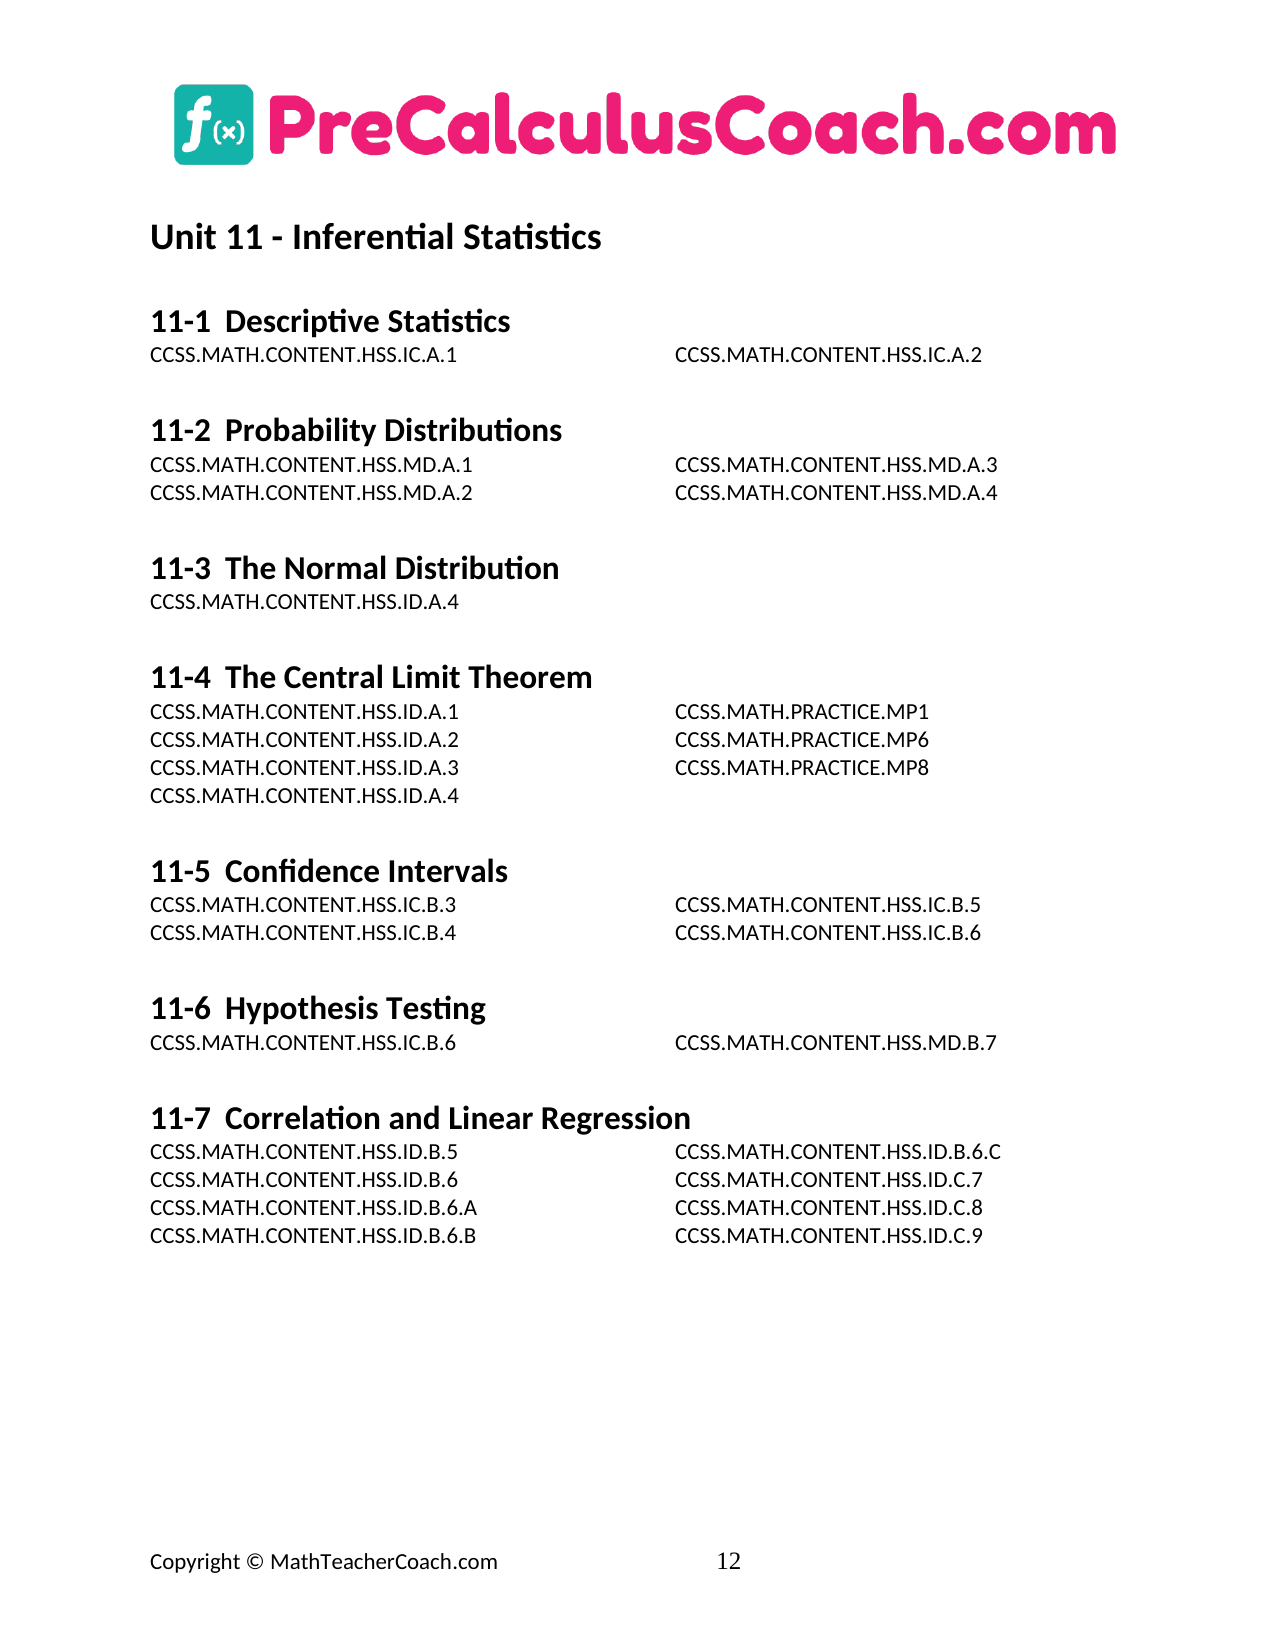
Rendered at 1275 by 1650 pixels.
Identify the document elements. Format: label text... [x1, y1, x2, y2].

text 11-7 Correlation and Linear Regression [150, 1097, 1125, 1137]
text CCSS.MATH.PRACTICE.MP6 [675, 725, 1125, 753]
text CCSS.MATH.CONTENT.HSS.ID.A.4 [150, 587, 600, 616]
text CCSS.MATH.CONTENT.HSS.ID.B.6.B [150, 1222, 600, 1249]
text CCSS.MATH.CONTENT.HSS.ID.B.6.C [675, 1137, 1125, 1166]
text CCSS.MATH.CONTENT.HSS.IC.B.4 [150, 918, 600, 947]
text CCSS.MATH.CONTENT.HSS.IC.B.3 [150, 891, 600, 918]
text CCSS.MATH.CONTENT.HSS.MD.A.4 [675, 478, 1125, 506]
text CCSS.MATH.CONTENT.HSS.ID.A.4 [150, 781, 600, 809]
text 11-2 Probability Distributions [150, 409, 1125, 450]
text 11-4 The Central Limit Theorem [150, 656, 1125, 697]
text CCSS.MATH.PRACTICE.MP8 [675, 753, 1125, 781]
text CCSS.MATH.CONTENT.HSS.ID.A.3 [150, 753, 600, 781]
text CCSS.MATH.CONTENT.HSS.ID.C.8 [675, 1193, 1125, 1222]
text 11-3 The Normal Distribution [150, 547, 1125, 587]
text 11-1 Descriptive Statistics [150, 300, 1125, 341]
text CCSS.MATH.CONTENT.HSS.IC.B.5 [675, 891, 1125, 918]
text CCSS.MATH.CONTENT.HSS.ID.C.9 [675, 1222, 1125, 1249]
text CCSS.MATH.CONTENT.HSS.MD.A.1 [150, 450, 600, 478]
text CCSS.MATH.CONTENT.HSS.ID.C.7 [675, 1166, 1125, 1193]
text CCSS.MATH.CONTENT.HSS.IC.B.6 [150, 1028, 600, 1056]
text CCSS.MATH.CONTENT.HSS.ID.A.2 [150, 725, 600, 753]
text CCSS.MATH.CONTENT.HSS.MD.A.3 [675, 450, 1125, 478]
text CCSS.MATH.CONTENT.HSS.MD.B.7 [675, 1028, 1125, 1056]
text CCSS.MATH.CONTENT.HSS.IC.B.6 [675, 918, 1125, 947]
text CCSS.MATH.CONTENT.HSS.MD.A.2 [150, 478, 600, 506]
text CCSS.MATH.CONTENT.HSS.ID.B.5 CCSS.MATH.CONTENT.HSS.ID.B.6 [150, 1137, 600, 1193]
text 11-5 Confidence Intervals [150, 850, 1125, 891]
text CCSS.MATH.CONTENT.HSS.ID.A.1 [150, 697, 600, 725]
text CCSS.MATH.CONTENT.HSS.IC.A.1 [150, 341, 600, 368]
text Unit 11 - Inferential Statistics [150, 213, 1125, 259]
picture [150, 75, 1125, 173]
text CCSS.MATH.CONTENT.HSS.ID.B.6.A [150, 1193, 600, 1222]
text 11-6 Hypothesis Testing [150, 987, 1125, 1028]
text CCSS.MATH.PRACTICE.MP1 [675, 697, 1125, 725]
text CCSS.MATH.CONTENT.HSS.IC.A.2 [675, 341, 1125, 368]
